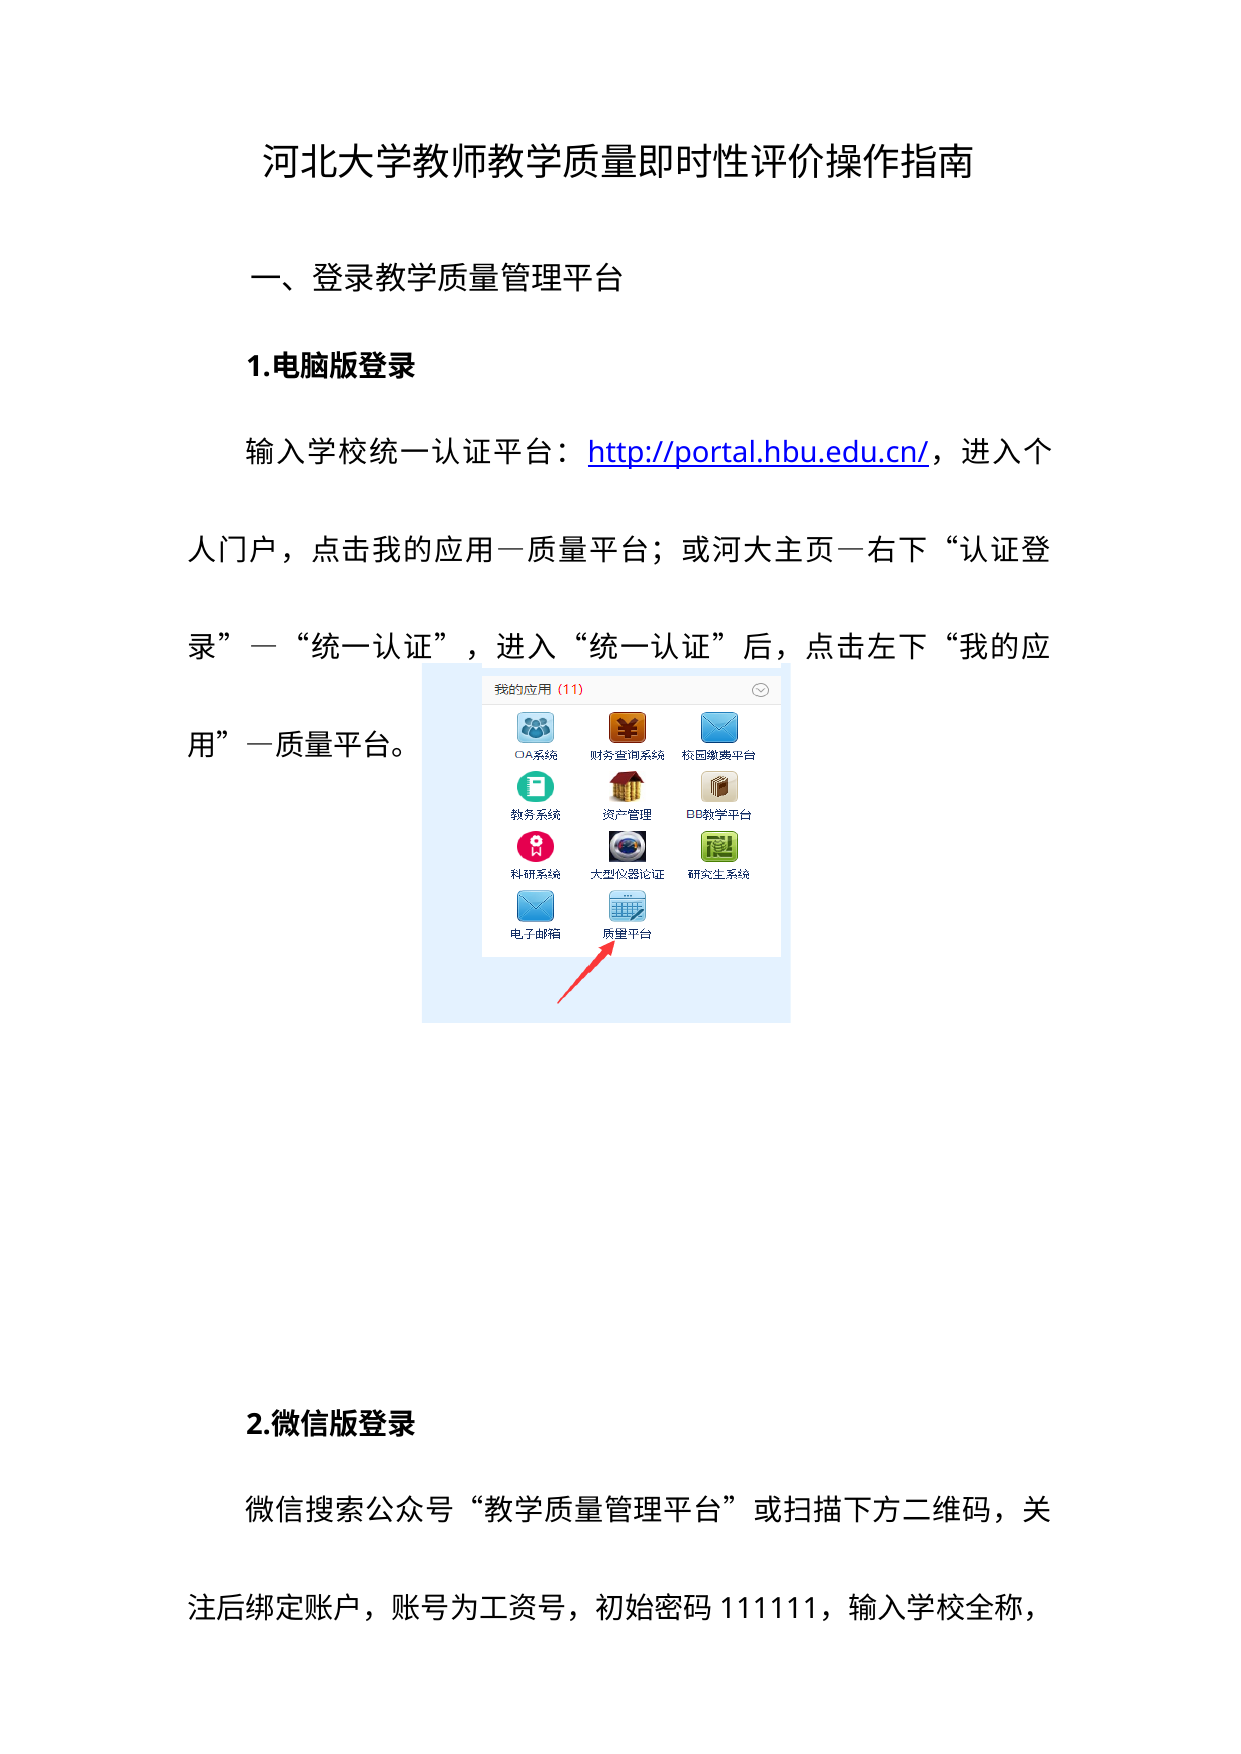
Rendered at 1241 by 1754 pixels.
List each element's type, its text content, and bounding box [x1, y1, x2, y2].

text 输入学校统一认证平台：http://portal.hbu.edu.cn/，进入个人门户，点击我的应用—质量平台；或河大主页—右下“认证登录”—“统一认证”，进入“统一认证”后，点击左下“我的应用”—质量平台。 [187, 417, 1053, 775]
text 1.电脑版登录 [187, 331, 1053, 396]
text 河北大学教师教学质量即时性评价操作指南 [187, 126, 1053, 191]
text 2.微信版登录 [187, 1389, 1053, 1454]
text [187, 1476, 1053, 1638]
text 一、登录教学质量管理平台 [187, 243, 1053, 308]
picture [421, 775, 791, 1023]
